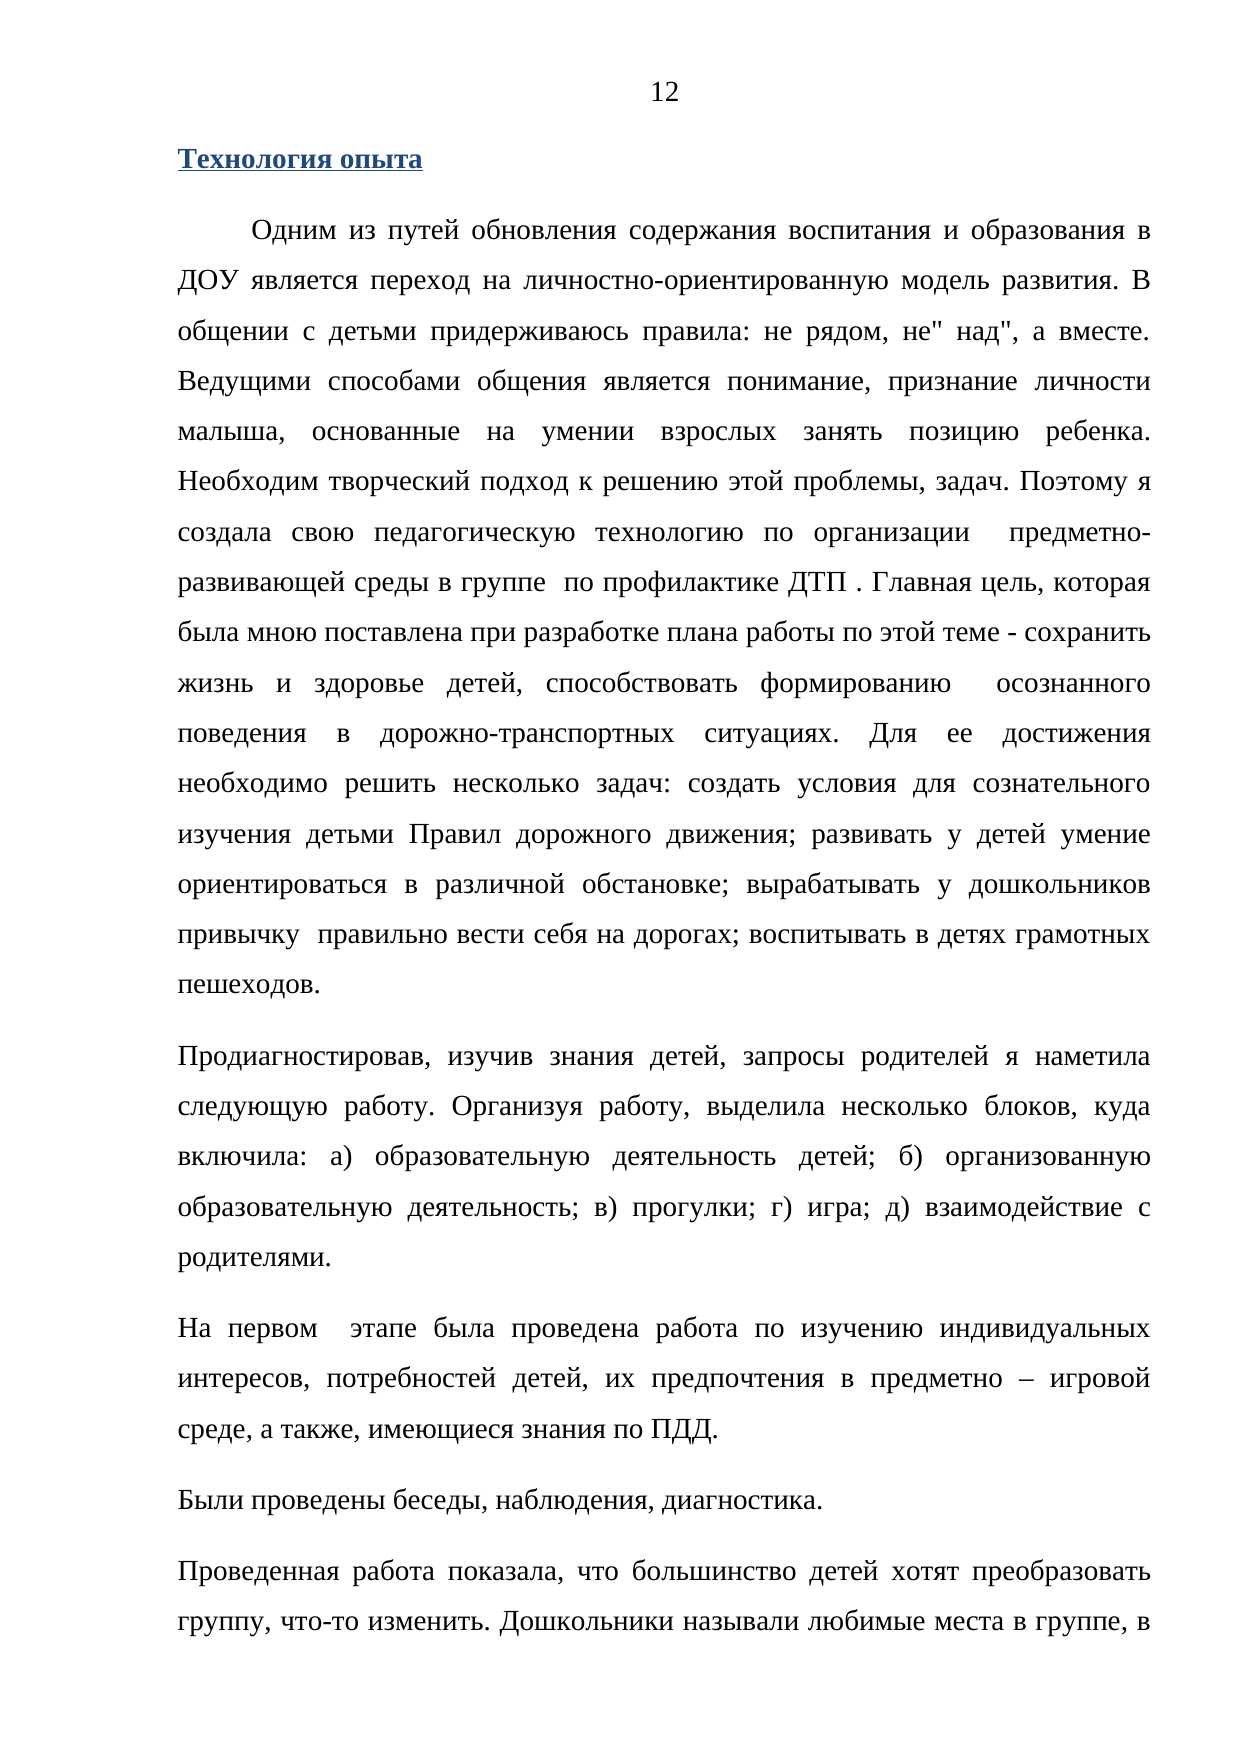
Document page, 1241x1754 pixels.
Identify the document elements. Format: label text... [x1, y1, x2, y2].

text Технология опыта [177, 141, 1152, 174]
text Одним из путей обновления содержания воспитания и образования в ДОУ является переход на личностно-ориентированную модель развития. В общении с детьми придерживаюсь правила: не рядом, не" над", а вместе. Ведущими способами общения является понимание, признание личности малыша, основанные на умении взрослых занять позицию ребенка. Необходим творческий подход к решению этой проблемы, задач. Поэтому я создала свою педагогическую технологию по организации предметно-развивающей среды в группе по профилактике ДТП . Главная цель, которая была мною поставлена при разработке плана работы по этой теме - сохранить жизнь и здоровье детей, способствовать формированию осознанного поведения в дорожно-транспортных ситуациях. Для ее достижения необходимо решить несколько задач: создать условия для сознательного изучения детьми Правил дорожного движения; развивать у детей умение ориентироваться в различной обстановке; вырабатывать у дошкольников привычку правильно вести себя на дорогах; воспитывать в детях грамотных пешеходов. [177, 212, 1152, 1000]
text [177, 1553, 1152, 1637]
text На первом этапе была проведена работа по изучению индивидуальных интересов, потребностей детей, их предпочтения в предметно – игровой среде, а также, имеющиеся знания по ПДД. [177, 1310, 1152, 1444]
text Продиагностировав, изучив знания детей, запросы родителей я наметила следующую работу. Организуя работу, выделила несколько блоков, куда включила: а) образовательную деятельность детей; б) организованную образовательную деятельность; в) прогулки; г) игра; д) взаимодействие с родителями. [177, 1038, 1152, 1273]
text Были проведены беседы, наблюдения, диагностика. [177, 1482, 1152, 1516]
